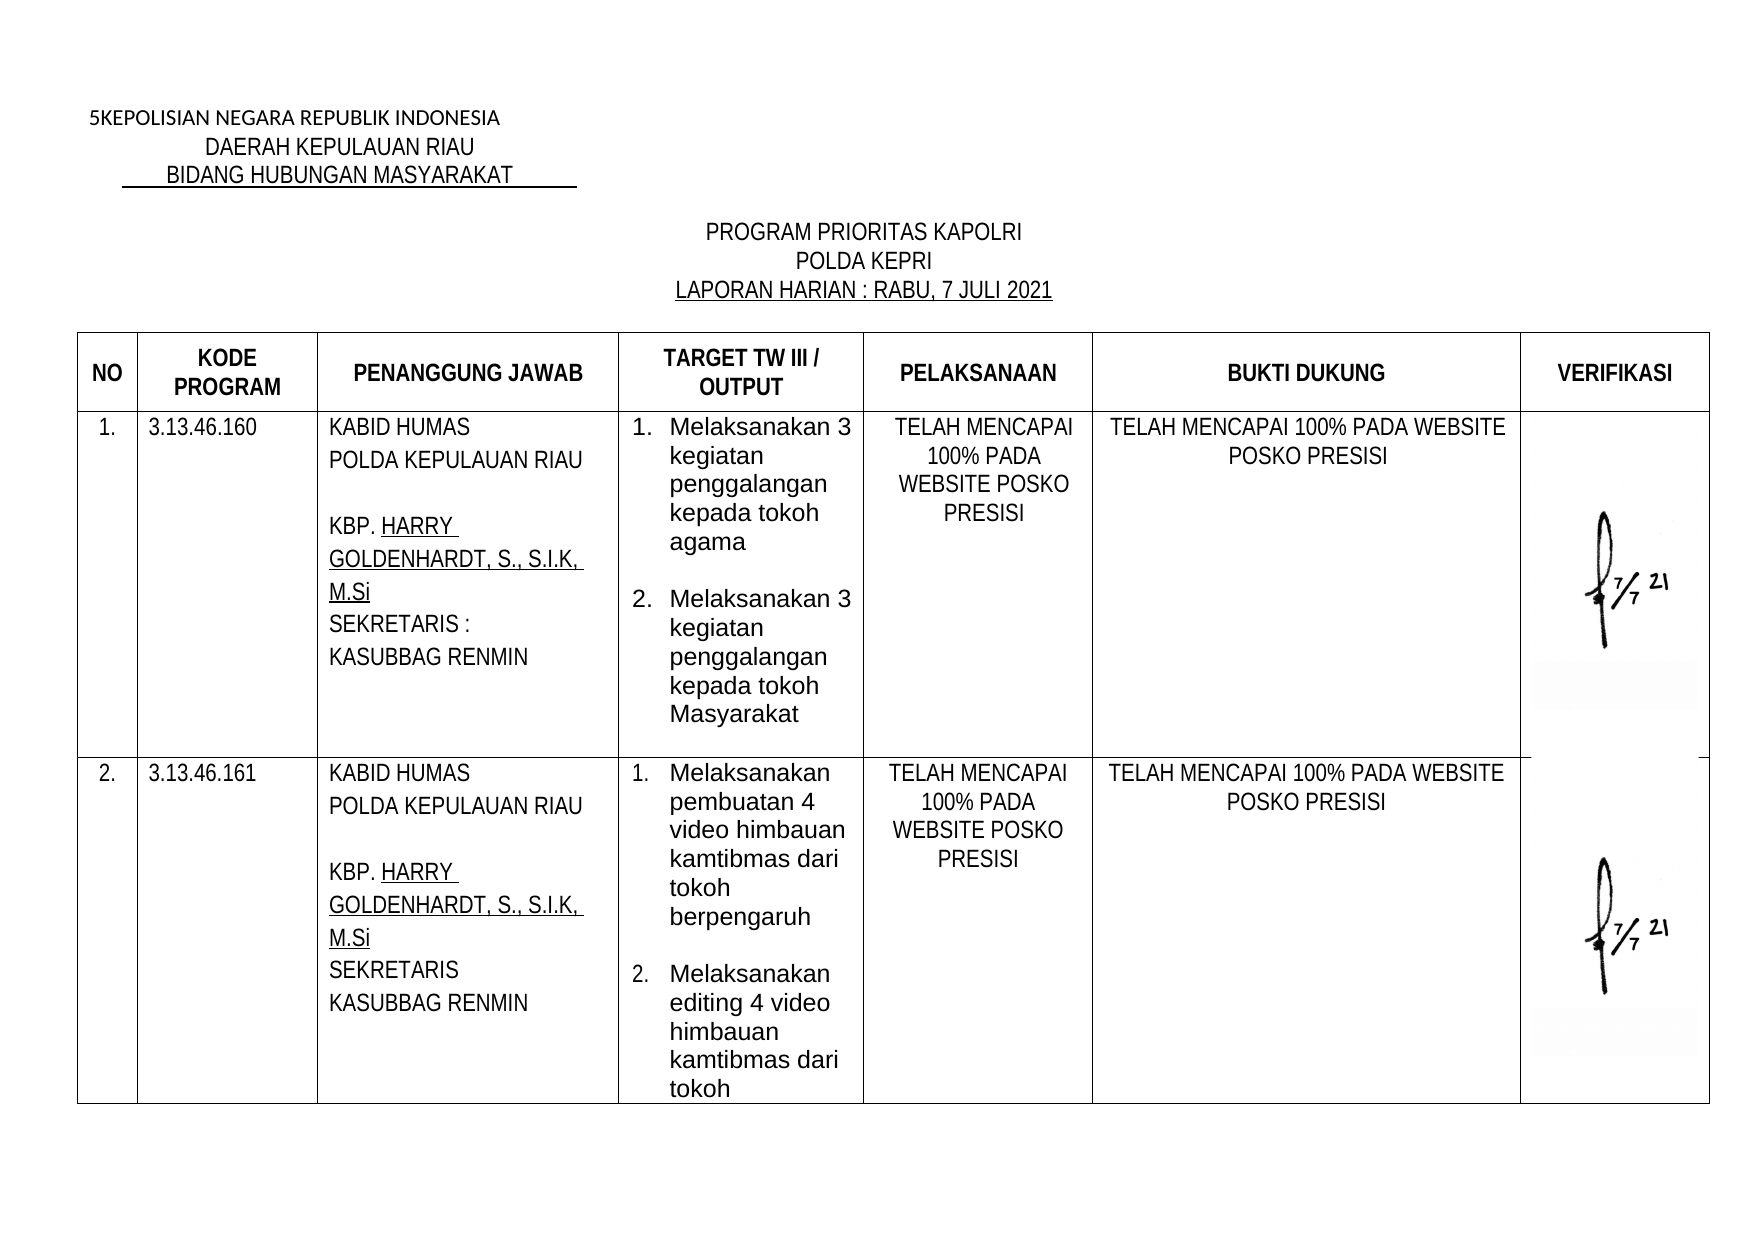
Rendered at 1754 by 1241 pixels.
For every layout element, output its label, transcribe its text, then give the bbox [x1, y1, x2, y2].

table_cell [619, 758, 863, 1103]
table_header TARGET TW III / OUTPUT [619, 333, 863, 411]
table_cell 1. [78, 412, 137, 757]
table_cell [1521, 758, 1709, 1103]
table_cell [1521, 412, 1709, 757]
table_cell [318, 758, 618, 1103]
text BIDANG HUBUNGAN MASYARAKAT [89, 160, 591, 189]
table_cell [864, 758, 1092, 1103]
table_header BUKTI DUKUNG [1093, 333, 1520, 411]
table_cell KABID HUMAS POLDA KEPULAUAN RIAU KBP. HARRY GOLDENHARDT, S., S.I.K, M.Si SEKRETARIS : KASUBBAG RENMIN [318, 412, 618, 757]
table_cell TELAH MENCAPAI 100% PADA WEBSITE POSKO PRESISI [864, 412, 1092, 757]
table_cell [1093, 758, 1520, 1103]
text DAERAH KEPULAUAN RIAU [89, 131, 591, 160]
picture [1531, 757, 1699, 1056]
table_cell Melaksanakan 3 kegiatan penggalangan kepada tokoh agama Melaksanakan 3 kegiatan penggalangan kepada tokoh Masyarakat [619, 412, 863, 757]
table_header PELAKSANAAN [864, 333, 1092, 411]
table_header VERIFIKASI [1521, 333, 1709, 411]
text LAPORAN HARIAN : RABU, 7 JULI 2021 [89, 275, 1639, 303]
table_cell TELAH MENCAPAI 100% PADA WEBSITE POSKO PRESISI [1093, 412, 1520, 757]
table_header NO [78, 333, 137, 411]
table_cell 2. [78, 758, 137, 1103]
table_cell 3.13.46.161 [138, 758, 317, 1103]
picture [1531, 412, 1699, 710]
table_cell 3.13.46.160 [138, 412, 317, 757]
table_header KODE PROGRAM [138, 333, 317, 411]
table_header PENANGGUNG JAWAB [318, 333, 618, 411]
text 5KEPOLISIAN NEGARA REPUBLIK INDONESIA [89, 103, 1639, 131]
text POLDA KEPRI [89, 246, 1639, 275]
text PROGRAM PRIORITAS KAPOLRI [89, 217, 1639, 246]
